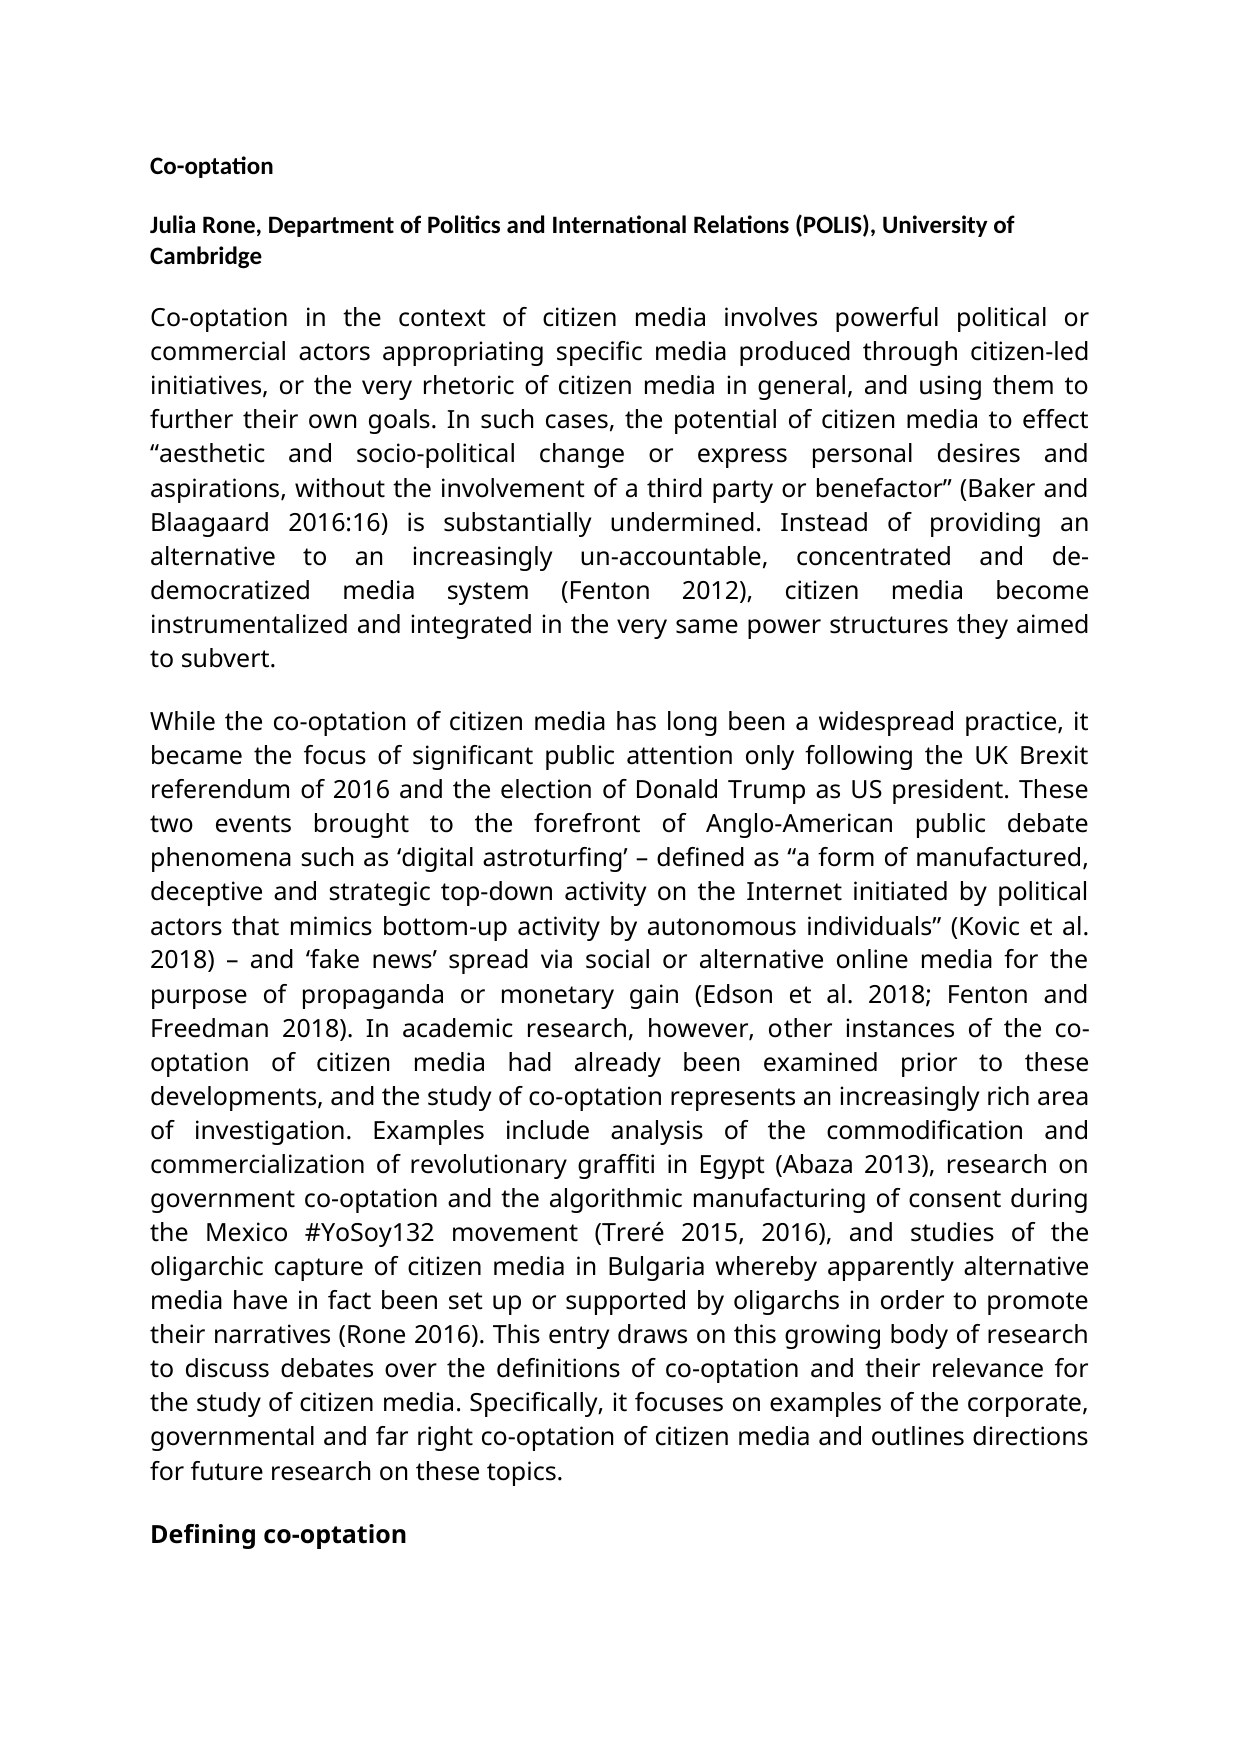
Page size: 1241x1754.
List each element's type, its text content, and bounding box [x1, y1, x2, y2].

text Defining co-optation [150, 1516, 1090, 1550]
text Co-optation [150, 150, 1090, 181]
text While the co-optation of citizen media has long been a widespread practice, it became the focus of significant public attention only following the UK Brexit referendum of 2016 and the election of Donald Trump as US president. These two events brought to the forefront of Anglo-American public debate phenomena such as ‘digital astroturfing’ – defined as “a form of manufactured, deceptive and strategic top-down activity on the Internet initiated by political actors that mimics bottom-up activity by autonomous individuals” (Kovic et al. 2018) – and ‘fake news’ spread via social or alternative online media for the purpose of propaganda or monetary gain (Edson et al. 2018; Fenton and Freedman 2018). In academic research, however, other instances of the co-optation of citizen media had already been examined prior to these developments, and the study of co-optation represents an increasingly rich area of investigation. Examples include analysis of the commodification and commercialization of revolutionary graffiti in Egypt (Abaza 2013), research on government co-optation and the algorithmic manufacturing of consent during the Mexico #YoSoy132 movement (Treré 2015, 2016), and studies of the oligarchic capture of citizen media in Bulgaria whereby apparently alternative media have in fact been set up or supported by oligarchs in order to promote their narratives (Rone 2016). This entry draws on this growing body of research to discuss debates over the definitions of co-optation and their relevance for the study of citizen media. Specifically, it focuses on examples of the corporate, governmental and far right co-optation of citizen media and outlines directions for future research on these topics. [150, 704, 1090, 1487]
text Julia Rone, Department of Politics and International Relations (POLIS), University of Cambridge [150, 210, 1090, 271]
text Co-optation in the context of citizen media involves powerful political or commercial actors appropriating specific media produced through citizen-led initiatives, or the very rhetoric of citizen media in general, and using them to further their own goals. In such cases, the potential of citizen media to effect “aesthetic and socio-political change or express personal desires and aspirations, without the involvement of a third party or benefactor” (Baker and Blaagaard 2016:16) is substantially undermined. Instead of providing an alternative to an increasingly un-accountable, concentrated and de-democratized media system (Fenton 2012), citizen media become instrumentalized and integrated in the very same power structures they aimed to subvert. [150, 300, 1090, 674]
